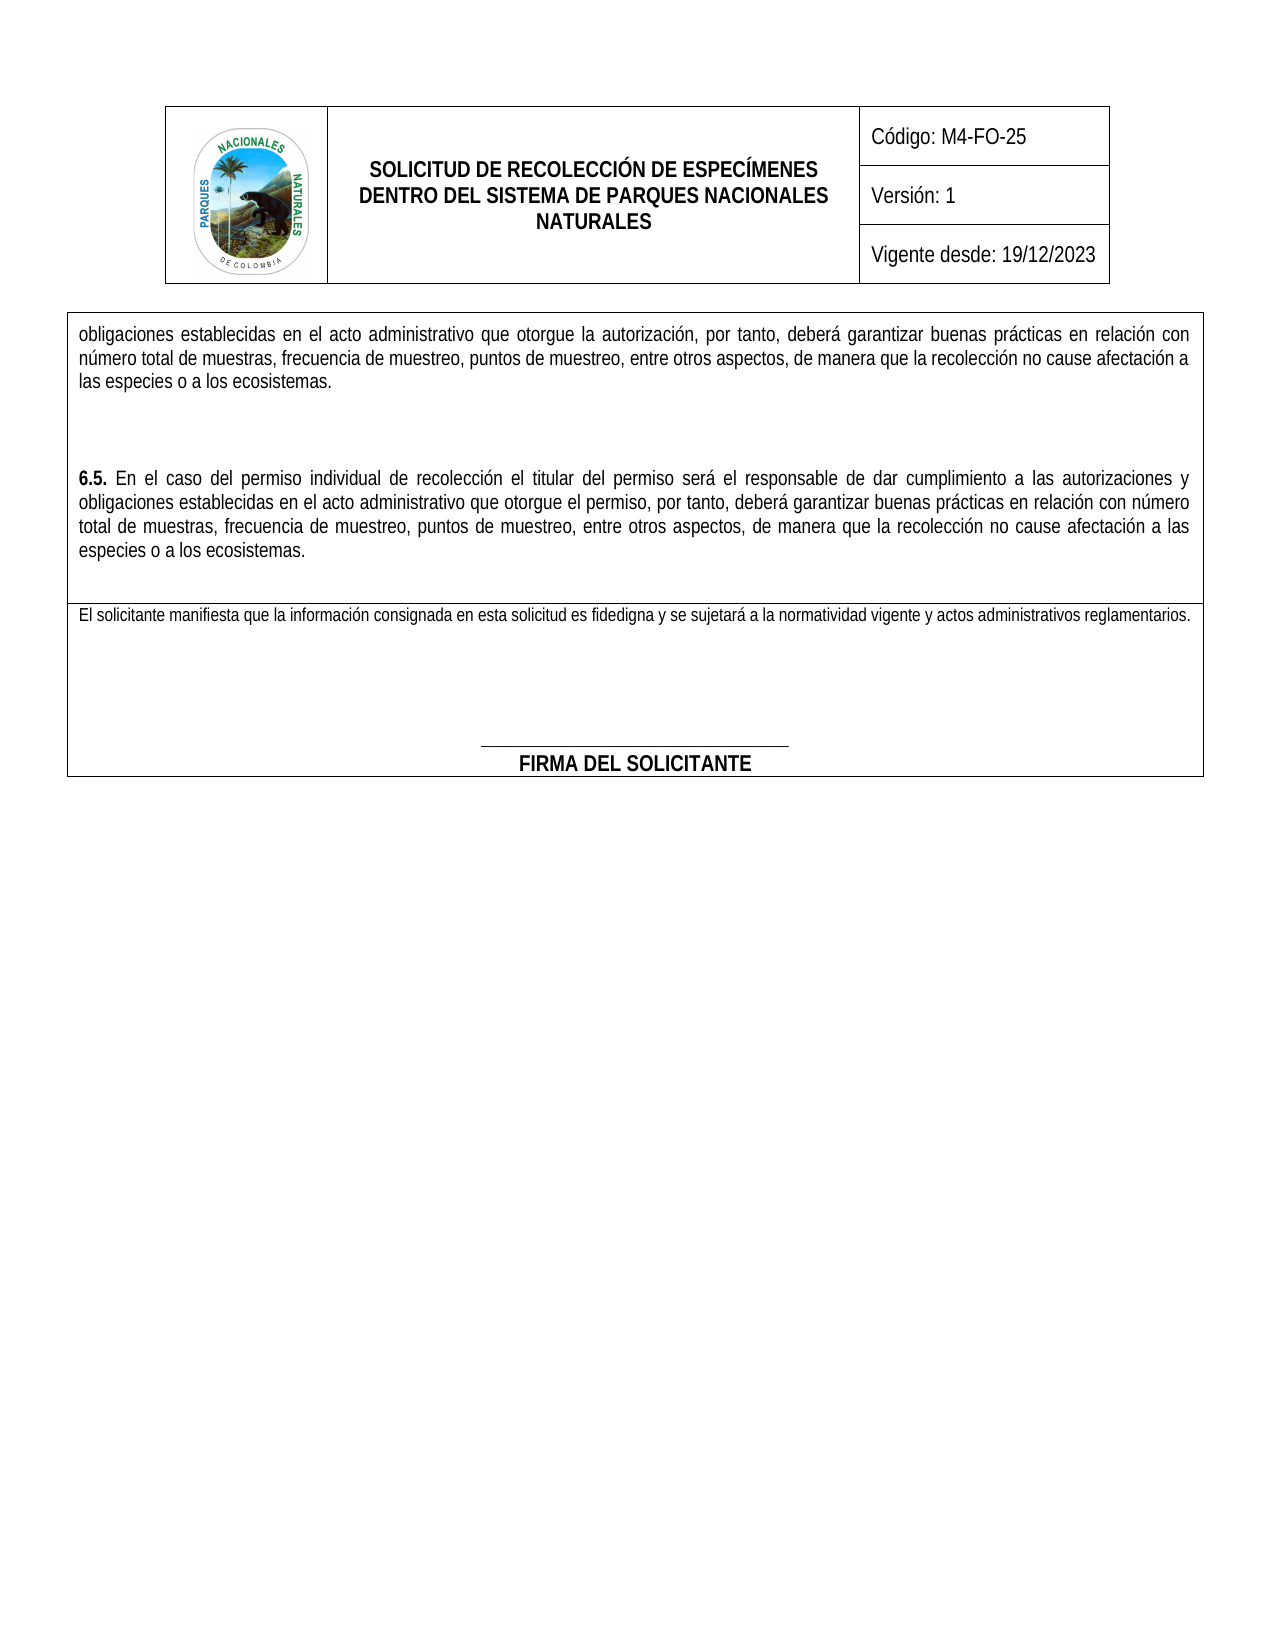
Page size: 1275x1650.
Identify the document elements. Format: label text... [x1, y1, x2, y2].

table_cell El solicitante manifiesta que la información consignada en esta solicitud es fidedigna y se sujetará a la normatividad vigente y actos administrativos reglamentarios. ___________________________ FIRMA DEL SOLICITANTE [68, 604, 1203, 776]
table_cell [1204, 603, 1208, 776]
table_cell [1204, 312, 1208, 603]
picture [193, 128, 309, 275]
